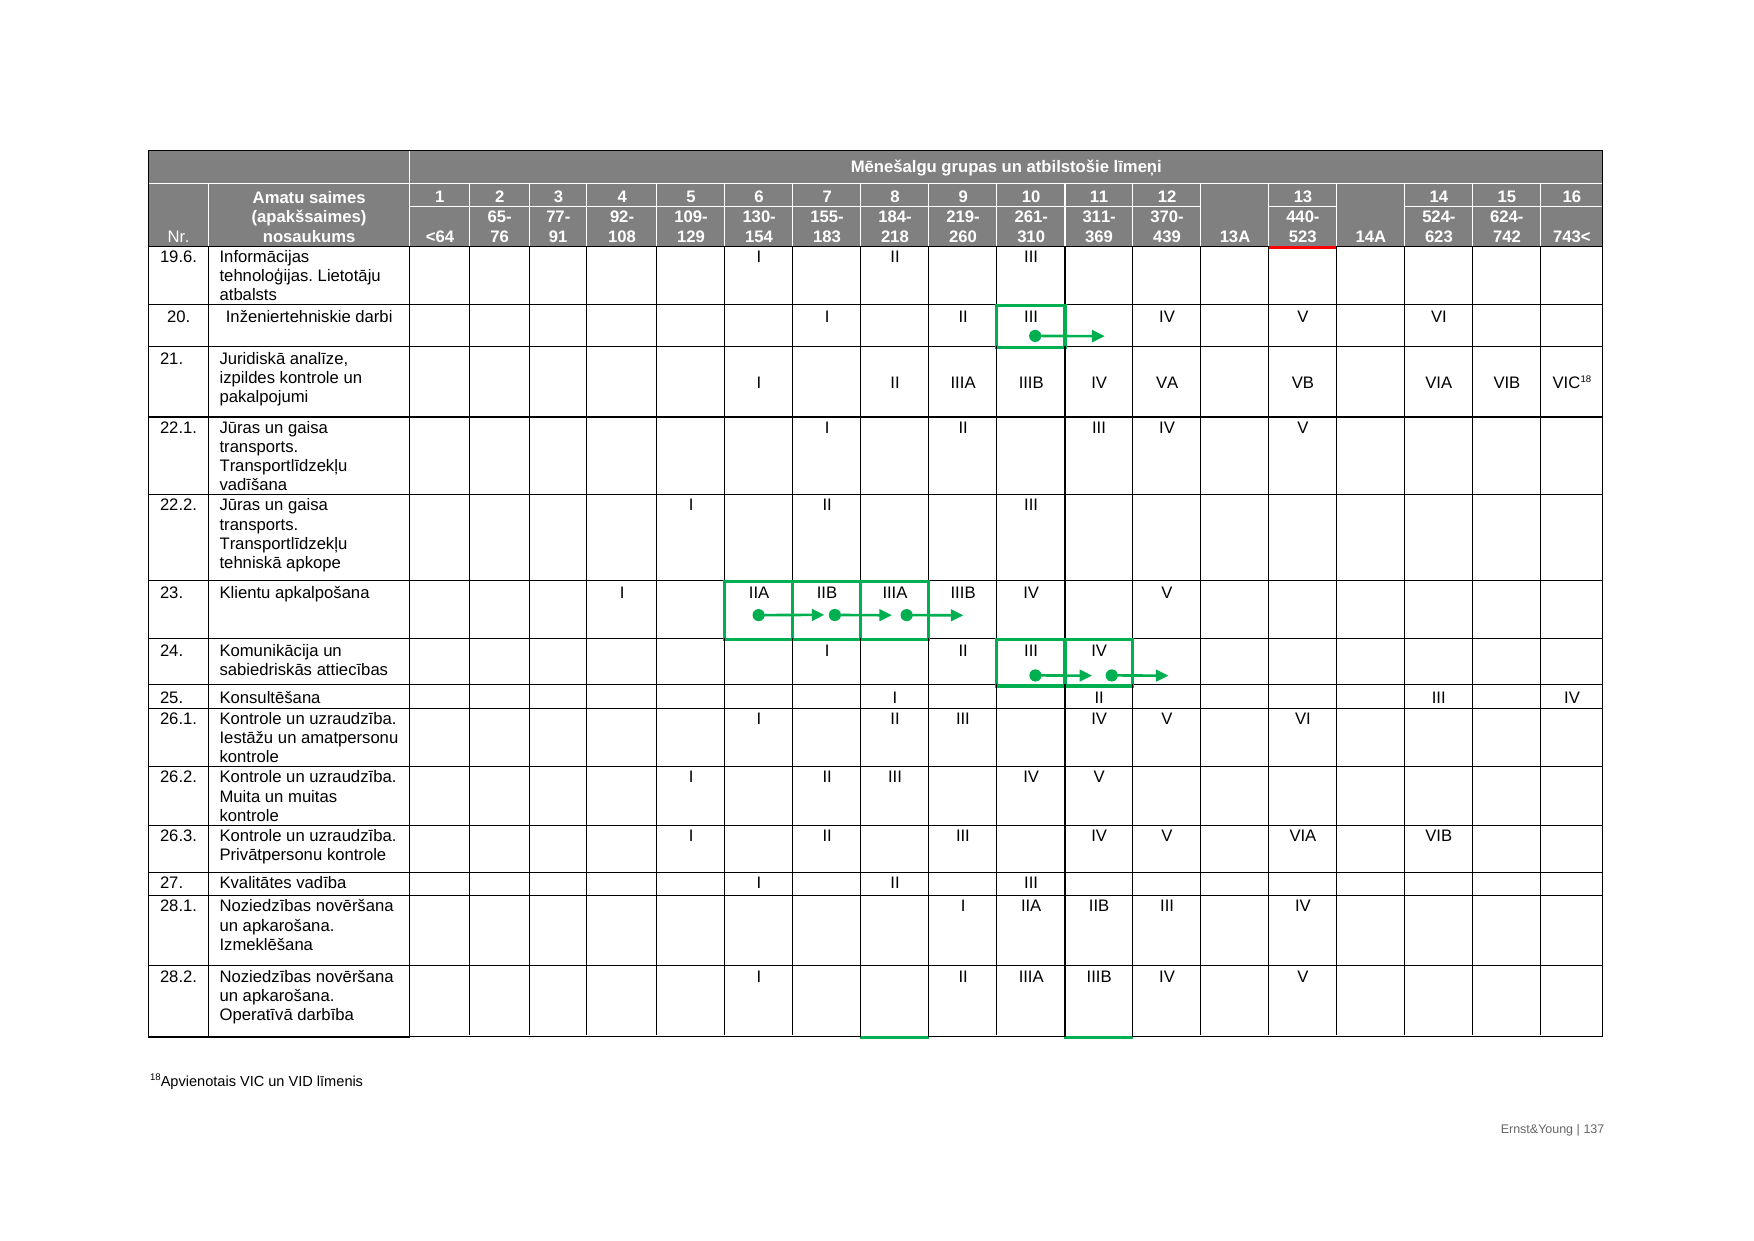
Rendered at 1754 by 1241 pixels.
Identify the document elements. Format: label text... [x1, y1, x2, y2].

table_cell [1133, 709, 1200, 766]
table_cell 11 [1066, 184, 1132, 206]
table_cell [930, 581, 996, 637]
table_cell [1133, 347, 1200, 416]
table_cell 9 [929, 184, 996, 206]
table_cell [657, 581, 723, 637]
table_cell 109-129 [657, 207, 724, 246]
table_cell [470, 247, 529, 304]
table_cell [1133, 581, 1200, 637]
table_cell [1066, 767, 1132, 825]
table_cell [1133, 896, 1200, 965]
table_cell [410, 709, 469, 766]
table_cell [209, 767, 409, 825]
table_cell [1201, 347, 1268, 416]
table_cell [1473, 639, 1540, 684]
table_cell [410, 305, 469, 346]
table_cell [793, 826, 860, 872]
table_cell 743< [1541, 207, 1602, 246]
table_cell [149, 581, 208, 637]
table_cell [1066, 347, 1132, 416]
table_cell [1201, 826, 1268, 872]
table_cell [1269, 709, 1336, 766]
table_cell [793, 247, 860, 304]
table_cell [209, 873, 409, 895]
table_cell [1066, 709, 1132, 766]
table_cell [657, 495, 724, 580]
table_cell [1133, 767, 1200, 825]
table_cell <64 [410, 207, 469, 246]
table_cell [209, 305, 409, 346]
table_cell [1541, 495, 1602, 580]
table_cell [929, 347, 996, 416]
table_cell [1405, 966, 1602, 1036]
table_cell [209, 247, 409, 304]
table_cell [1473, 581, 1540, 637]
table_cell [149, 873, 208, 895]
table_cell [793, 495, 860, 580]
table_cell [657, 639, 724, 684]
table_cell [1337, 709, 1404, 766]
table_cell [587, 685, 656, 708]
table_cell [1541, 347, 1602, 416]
table_cell Nr. [149, 184, 208, 246]
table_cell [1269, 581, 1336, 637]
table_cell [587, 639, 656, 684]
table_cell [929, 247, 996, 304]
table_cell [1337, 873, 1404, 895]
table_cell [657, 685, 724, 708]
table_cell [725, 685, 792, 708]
table_cell 14A [1337, 184, 1404, 246]
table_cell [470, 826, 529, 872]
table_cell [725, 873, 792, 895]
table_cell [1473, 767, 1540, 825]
table_cell 5 [657, 184, 724, 206]
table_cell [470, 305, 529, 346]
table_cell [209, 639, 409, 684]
table_cell 440-523 [1269, 207, 1336, 246]
table_cell 10 [997, 184, 1064, 206]
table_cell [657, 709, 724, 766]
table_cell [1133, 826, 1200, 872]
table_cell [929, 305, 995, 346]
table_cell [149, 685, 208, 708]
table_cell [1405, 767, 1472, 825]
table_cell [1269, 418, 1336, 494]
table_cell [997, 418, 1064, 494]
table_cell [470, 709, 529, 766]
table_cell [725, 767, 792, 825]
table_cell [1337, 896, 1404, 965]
table_cell 219-260 [929, 207, 996, 246]
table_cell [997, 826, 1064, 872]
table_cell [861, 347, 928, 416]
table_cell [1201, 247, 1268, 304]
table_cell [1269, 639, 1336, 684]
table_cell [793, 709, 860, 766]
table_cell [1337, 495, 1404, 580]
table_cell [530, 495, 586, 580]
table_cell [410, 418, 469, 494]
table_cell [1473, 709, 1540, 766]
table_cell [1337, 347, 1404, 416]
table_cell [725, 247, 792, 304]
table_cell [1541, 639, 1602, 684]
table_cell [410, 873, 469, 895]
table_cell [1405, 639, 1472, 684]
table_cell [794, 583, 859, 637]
table_header [149, 151, 409, 183]
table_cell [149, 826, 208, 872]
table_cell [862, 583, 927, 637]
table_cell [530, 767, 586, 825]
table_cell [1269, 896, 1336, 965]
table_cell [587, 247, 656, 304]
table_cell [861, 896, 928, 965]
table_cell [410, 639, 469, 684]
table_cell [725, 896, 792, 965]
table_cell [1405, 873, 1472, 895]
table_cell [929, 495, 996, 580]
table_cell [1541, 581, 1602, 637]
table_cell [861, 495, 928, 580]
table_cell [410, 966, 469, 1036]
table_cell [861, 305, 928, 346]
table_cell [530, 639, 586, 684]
table_cell 13A [1201, 184, 1268, 246]
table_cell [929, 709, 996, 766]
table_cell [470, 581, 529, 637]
table_cell 13 [1269, 184, 1336, 206]
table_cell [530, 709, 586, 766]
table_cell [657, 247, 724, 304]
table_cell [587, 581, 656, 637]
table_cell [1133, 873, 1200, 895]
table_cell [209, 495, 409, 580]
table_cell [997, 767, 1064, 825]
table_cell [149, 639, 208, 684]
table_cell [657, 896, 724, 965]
table_cell 16 [1541, 184, 1602, 206]
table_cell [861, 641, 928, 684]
table_cell 92-108 [587, 207, 656, 246]
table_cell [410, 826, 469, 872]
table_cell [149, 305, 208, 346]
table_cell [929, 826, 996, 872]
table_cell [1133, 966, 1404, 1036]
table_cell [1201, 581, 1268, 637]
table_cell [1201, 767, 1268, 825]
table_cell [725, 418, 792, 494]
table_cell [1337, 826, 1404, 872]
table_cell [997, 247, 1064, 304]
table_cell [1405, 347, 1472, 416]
table_cell 155-183 [793, 207, 860, 246]
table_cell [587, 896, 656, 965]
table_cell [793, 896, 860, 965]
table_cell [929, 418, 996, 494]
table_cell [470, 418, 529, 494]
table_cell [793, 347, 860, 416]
table_header Mēnešalgu grupas un atbilstošie līmeņi [410, 151, 1602, 183]
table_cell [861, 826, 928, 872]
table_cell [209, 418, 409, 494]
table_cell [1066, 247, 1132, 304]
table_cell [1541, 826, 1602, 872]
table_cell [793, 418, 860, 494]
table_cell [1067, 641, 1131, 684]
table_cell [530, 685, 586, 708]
table_cell 65-76 [470, 207, 529, 246]
table_cell 311-369 [1066, 207, 1132, 246]
table_cell 3 [530, 184, 586, 206]
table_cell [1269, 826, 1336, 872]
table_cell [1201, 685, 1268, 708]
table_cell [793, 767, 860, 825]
table_cell 77-91 [530, 207, 586, 246]
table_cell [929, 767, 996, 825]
table_cell 12 [1133, 184, 1200, 206]
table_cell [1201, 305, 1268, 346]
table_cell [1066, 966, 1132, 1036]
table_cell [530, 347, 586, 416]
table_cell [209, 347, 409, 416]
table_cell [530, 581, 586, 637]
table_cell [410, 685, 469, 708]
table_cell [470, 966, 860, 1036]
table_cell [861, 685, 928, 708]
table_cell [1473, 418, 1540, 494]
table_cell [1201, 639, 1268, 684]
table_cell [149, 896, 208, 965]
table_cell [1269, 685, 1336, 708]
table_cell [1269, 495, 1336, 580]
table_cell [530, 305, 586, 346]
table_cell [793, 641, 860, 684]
table_cell 370-439 [1133, 207, 1200, 246]
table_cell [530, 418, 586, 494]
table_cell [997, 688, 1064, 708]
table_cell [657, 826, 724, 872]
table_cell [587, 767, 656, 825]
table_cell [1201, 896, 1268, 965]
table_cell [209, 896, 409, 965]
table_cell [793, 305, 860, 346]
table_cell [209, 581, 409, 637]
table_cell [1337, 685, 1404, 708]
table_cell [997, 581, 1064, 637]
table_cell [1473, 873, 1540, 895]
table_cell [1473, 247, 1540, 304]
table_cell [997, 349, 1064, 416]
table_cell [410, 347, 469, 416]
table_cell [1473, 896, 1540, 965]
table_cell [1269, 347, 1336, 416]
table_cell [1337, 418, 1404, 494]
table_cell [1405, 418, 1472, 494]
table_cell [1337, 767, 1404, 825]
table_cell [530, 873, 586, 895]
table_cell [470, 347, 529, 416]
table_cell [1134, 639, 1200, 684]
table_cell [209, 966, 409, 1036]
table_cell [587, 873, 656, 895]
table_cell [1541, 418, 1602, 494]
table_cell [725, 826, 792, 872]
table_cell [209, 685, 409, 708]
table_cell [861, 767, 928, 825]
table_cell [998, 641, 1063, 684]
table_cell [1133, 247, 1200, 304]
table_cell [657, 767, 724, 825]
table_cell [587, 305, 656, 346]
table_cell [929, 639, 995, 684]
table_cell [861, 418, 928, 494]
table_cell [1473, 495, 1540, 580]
table_cell 8 [861, 184, 928, 206]
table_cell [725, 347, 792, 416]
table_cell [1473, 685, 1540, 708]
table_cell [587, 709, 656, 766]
table_cell 7 [793, 184, 860, 206]
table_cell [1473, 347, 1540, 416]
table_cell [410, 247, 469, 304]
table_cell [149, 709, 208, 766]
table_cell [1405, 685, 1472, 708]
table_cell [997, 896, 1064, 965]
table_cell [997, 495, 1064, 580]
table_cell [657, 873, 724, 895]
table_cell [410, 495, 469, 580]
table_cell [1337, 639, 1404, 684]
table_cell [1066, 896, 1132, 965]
table_cell 2 [470, 184, 529, 206]
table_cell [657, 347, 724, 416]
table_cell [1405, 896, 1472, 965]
table_cell 1 [410, 184, 469, 206]
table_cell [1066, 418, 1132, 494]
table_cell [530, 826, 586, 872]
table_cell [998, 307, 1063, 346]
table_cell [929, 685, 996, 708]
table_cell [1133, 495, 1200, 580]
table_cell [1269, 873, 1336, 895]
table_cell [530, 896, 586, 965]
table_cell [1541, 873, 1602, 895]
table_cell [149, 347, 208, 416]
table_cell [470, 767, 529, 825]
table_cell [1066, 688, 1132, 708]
table_cell 261-310 [997, 207, 1064, 246]
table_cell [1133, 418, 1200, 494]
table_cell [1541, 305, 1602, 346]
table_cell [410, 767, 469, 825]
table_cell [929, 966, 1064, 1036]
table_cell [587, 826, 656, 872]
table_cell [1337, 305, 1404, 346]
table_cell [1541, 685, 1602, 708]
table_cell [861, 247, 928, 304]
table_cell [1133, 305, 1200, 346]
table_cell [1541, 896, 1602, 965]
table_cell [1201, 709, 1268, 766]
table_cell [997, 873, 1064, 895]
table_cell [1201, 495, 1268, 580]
table_cell 130-154 [725, 207, 792, 246]
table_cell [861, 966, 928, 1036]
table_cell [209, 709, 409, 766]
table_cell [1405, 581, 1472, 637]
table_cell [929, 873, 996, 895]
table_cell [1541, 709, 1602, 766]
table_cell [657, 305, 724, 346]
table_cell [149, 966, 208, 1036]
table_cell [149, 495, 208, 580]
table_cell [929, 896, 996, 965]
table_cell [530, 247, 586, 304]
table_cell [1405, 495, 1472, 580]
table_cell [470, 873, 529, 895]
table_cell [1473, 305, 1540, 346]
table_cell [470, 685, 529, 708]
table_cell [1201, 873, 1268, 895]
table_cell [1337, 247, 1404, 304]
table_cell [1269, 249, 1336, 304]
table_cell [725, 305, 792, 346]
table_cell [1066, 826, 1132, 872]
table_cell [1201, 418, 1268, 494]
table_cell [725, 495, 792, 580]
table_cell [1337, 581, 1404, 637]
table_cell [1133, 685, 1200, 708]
table_cell Amatu saimes (apakšsaimes) nosaukums [209, 184, 409, 246]
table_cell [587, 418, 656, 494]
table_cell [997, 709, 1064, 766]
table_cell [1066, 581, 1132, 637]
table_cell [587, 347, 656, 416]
table_cell 524-623 [1405, 207, 1472, 246]
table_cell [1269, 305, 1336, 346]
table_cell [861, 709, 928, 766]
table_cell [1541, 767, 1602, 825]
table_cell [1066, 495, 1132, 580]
table_cell 624-742 [1473, 207, 1540, 246]
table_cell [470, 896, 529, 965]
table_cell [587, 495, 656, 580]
table_cell 15 [1473, 184, 1540, 206]
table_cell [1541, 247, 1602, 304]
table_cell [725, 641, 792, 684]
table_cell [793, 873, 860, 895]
table_cell 14 [1405, 184, 1472, 206]
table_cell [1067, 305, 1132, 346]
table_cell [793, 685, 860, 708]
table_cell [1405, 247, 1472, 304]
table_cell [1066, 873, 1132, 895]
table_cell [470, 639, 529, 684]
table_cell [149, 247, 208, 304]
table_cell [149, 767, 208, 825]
table_cell 184-218 [861, 207, 928, 246]
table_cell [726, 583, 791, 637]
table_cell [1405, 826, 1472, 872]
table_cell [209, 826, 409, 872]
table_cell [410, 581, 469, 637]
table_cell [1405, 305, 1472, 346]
table_cell 6 [725, 184, 792, 206]
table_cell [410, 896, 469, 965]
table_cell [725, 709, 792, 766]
table_cell 4 [587, 184, 656, 206]
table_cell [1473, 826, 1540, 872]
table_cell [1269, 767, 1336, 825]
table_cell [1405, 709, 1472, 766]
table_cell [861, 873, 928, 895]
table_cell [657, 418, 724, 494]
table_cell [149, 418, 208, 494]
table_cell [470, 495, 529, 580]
